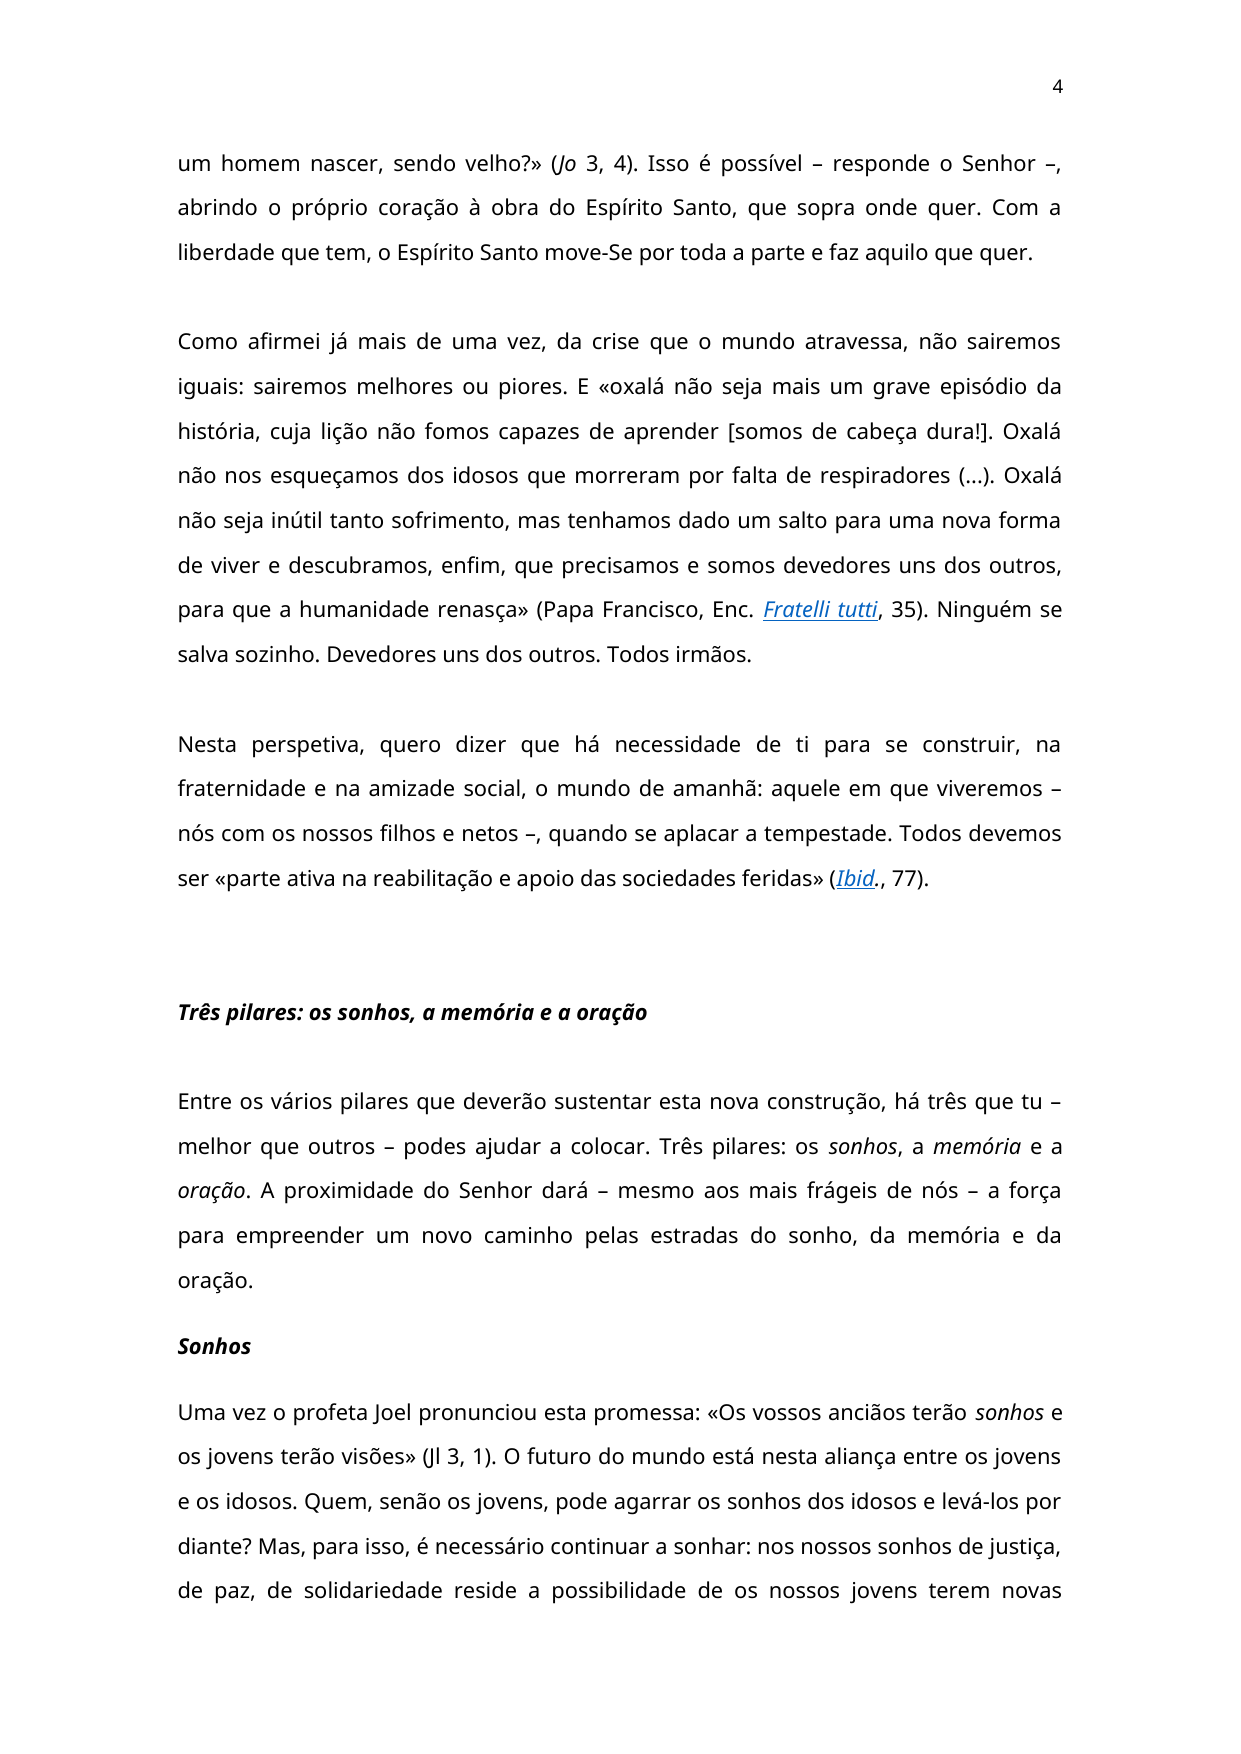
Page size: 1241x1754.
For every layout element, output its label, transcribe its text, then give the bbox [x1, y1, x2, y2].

text Nesta perspetiva, quero dizer que há necessidade de ti para se construir, na fraternidade e na amizade social, o mundo de amanhã: aquele em que viveremos – nós com os nossos filhos e netos –, quando se aplacar a tempestade. Todos devemos ser «parte ativa na reabilitação e apoio das sociedades feridas» (Ibid., 77). [177, 728, 1063, 892]
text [177, 148, 1063, 267]
text Sonhos [177, 1331, 1063, 1361]
text Entre os vários pilares que deverão sustentar esta nova construção, há três que tu – melhor que outros – podes ajudar a colocar. Três pilares: os sonhos, a memória e a oração. A proximidade do Senhor dará – mesmo aos mais frágeis de nós – a força para empreender um novo caminho pelas estradas do sonho, da memória e da oração. [177, 1086, 1063, 1294]
text Três pilares: os sonhos, a memória e a oração [177, 997, 1063, 1026]
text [177, 1397, 1063, 1605]
text Como afirmei já mais de uma vez, da crise que o mundo atravessa, não sairemos iguais: sairemos melhores ou piores. E «oxalá não seja mais um grave episódio da história, cuja lição não fomos capazes de aprender [somos de cabeça dura!]. Oxalá não nos esqueçamos dos idosos que morreram por falta de respiradores (...). Oxalá não seja inútil tanto sofrimento, mas tenhamos dado um salto para uma nova forma de viver e descubramos, enfim, que precisamos e somos devedores uns dos outros, para que a humanidade renasça» (Papa Francisco, Enc. Fratelli tutti, 35). Ninguém se salva sozinho. Devedores uns dos outros. Todos irmãos. [177, 326, 1063, 669]
